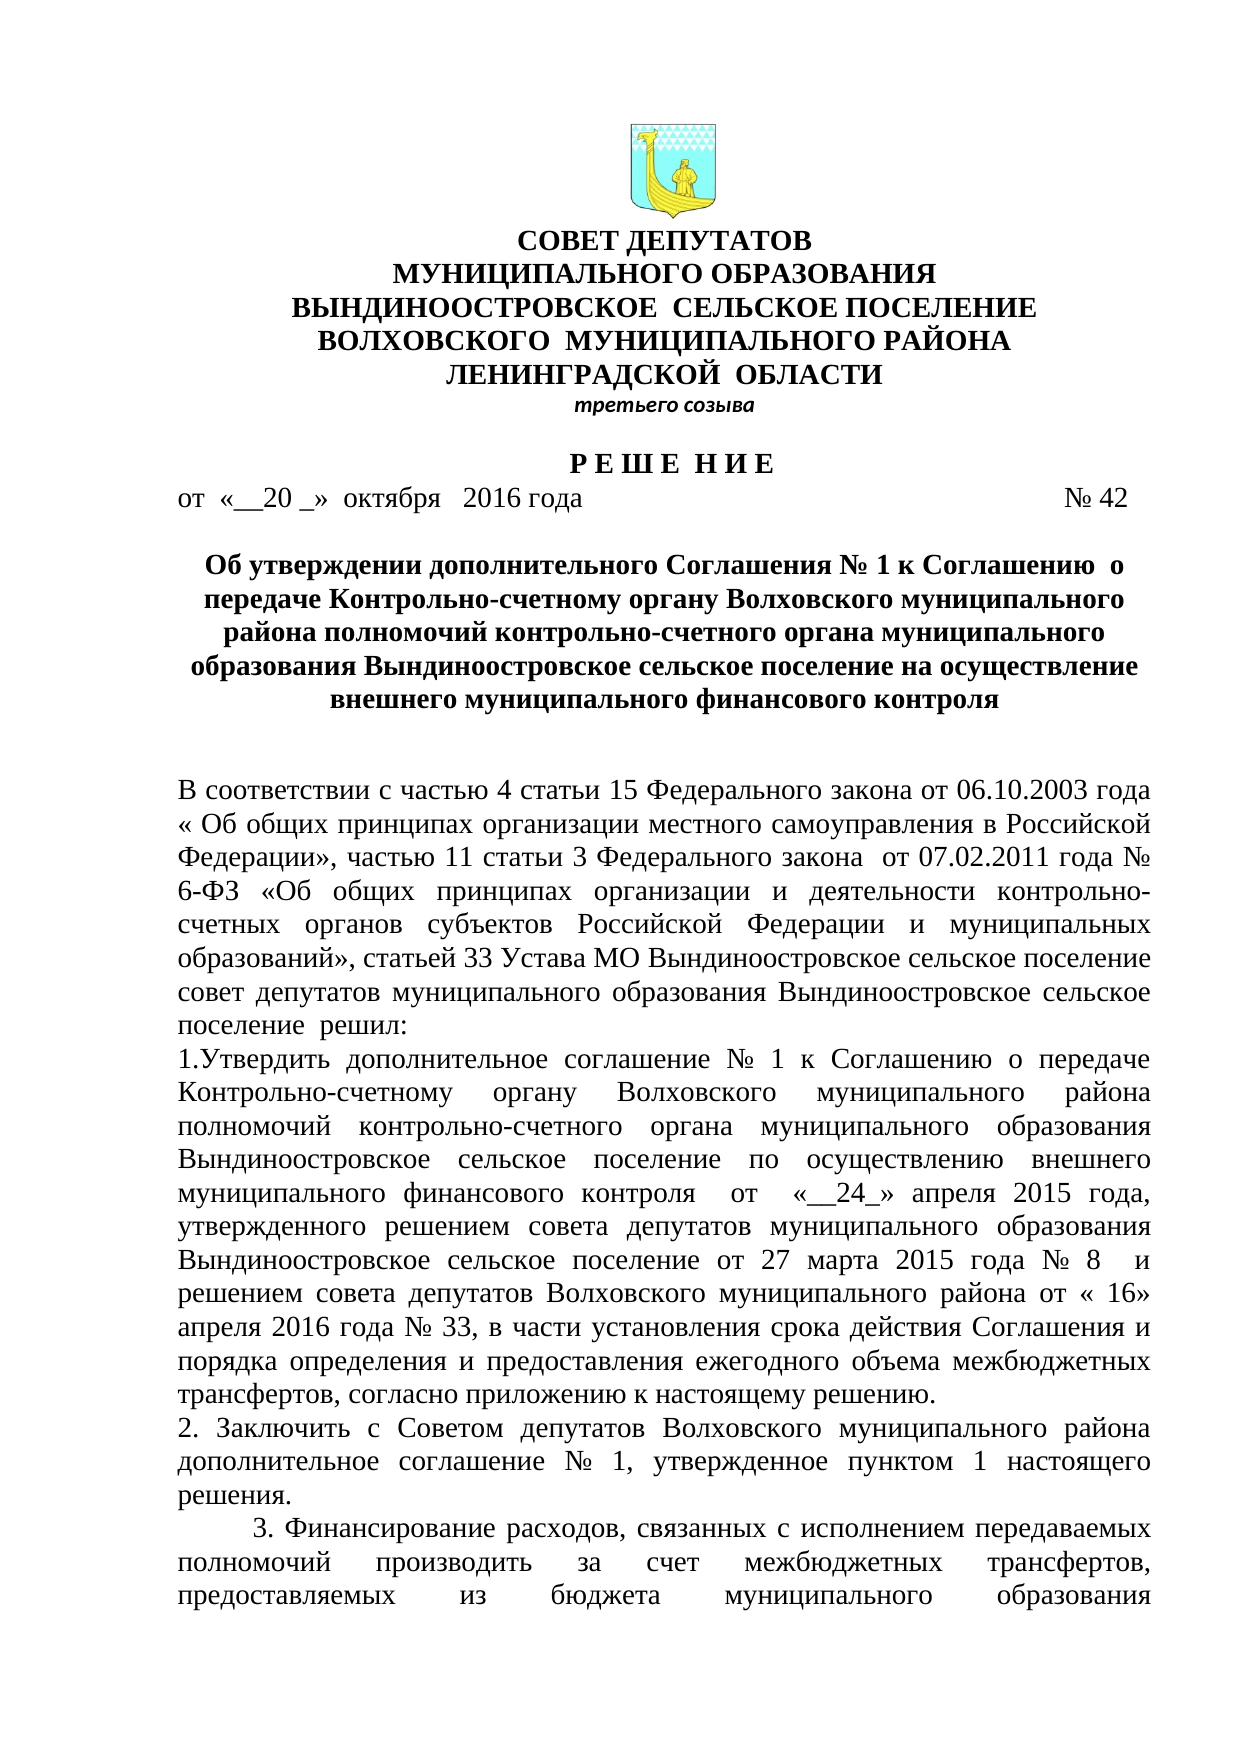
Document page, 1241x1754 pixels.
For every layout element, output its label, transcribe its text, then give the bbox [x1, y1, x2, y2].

text третьего созыва [177, 391, 1152, 418]
text СОВЕТ ДЕПУТАТОВ [177, 223, 1152, 256]
text 2. Заключить с Советом депутатов Волховского муниципального района дополнительное соглашение № 1, утвержденное пунктом 1 настоящего решения. [177, 1410, 1152, 1510]
text Р Е Ш Е Н И Е [177, 447, 1152, 480]
text Об утверждении дополнительного Соглашения № 1 к Соглашению о передаче Контрольно-счетному органу Волховского муниципального района полномочий контрольно-счетного органа муниципального образования Вындиноостровское сельское поселение на осуществление внешнего муниципального финансового контроля [177, 547, 1152, 715]
text ЛЕНИНГРАДСКОЙ ОБЛАСТИ [177, 357, 1152, 391]
text ВОЛХОВСКОГО МУНИЦИПАЛЬНОГО РАЙОНА [177, 323, 1152, 357]
text от «__20 _» октября 2016 года № 42 [177, 480, 1152, 514]
text ВЫНДИНООСТРОВСКОЕ СЕЛЬСКОЕ ПОСЕЛЕНИЕ [177, 290, 1152, 323]
text 1.Утвердить дополнительное соглашение № 1 к Соглашению о передаче Контрольно-счетному органу Волховского муниципального района полномочий контрольно-счетного органа муниципального образования Вындиноостровское сельское поселение по осуществлению внешнего муниципального финансового контроля от «__24_» апреля 2015 года, утвержденного решением совета депутатов муниципального образования Вындиноостровское сельское поселение от 27 марта 2015 года № 8 и решением совета депутатов Волховского муниципального района от « 16» апреля 2016 года № 33, в части установления срока действия Соглашения и порядка определения и предоставления ежегодного объема межбюджетных трансфертов, согласно приложению к настоящему решению. [177, 1041, 1152, 1410]
text МУНИЦИПАЛЬНОГО ОБРАЗОВАНИЯ [177, 256, 1152, 290]
text В соответствии с частью 4 статьи 15 Федерального закона от 06.10.2003 года « Об общих принципах организации местного самоуправления в Российской Федерации», частью 11 статьи 3 Федерального закона от 07.02.2011 года № 6-ФЗ «Об общих принципах организации и деятельности контрольно-счетных органов субъектов Российской Федерации и муниципальных образований», статьей 33 Устава МО Вындиноостровское сельское поселение совет депутатов муниципального образования Вындиноостровское сельское поселение решил: [177, 772, 1152, 1041]
picture [624, 118, 722, 223]
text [177, 1510, 1152, 1611]
